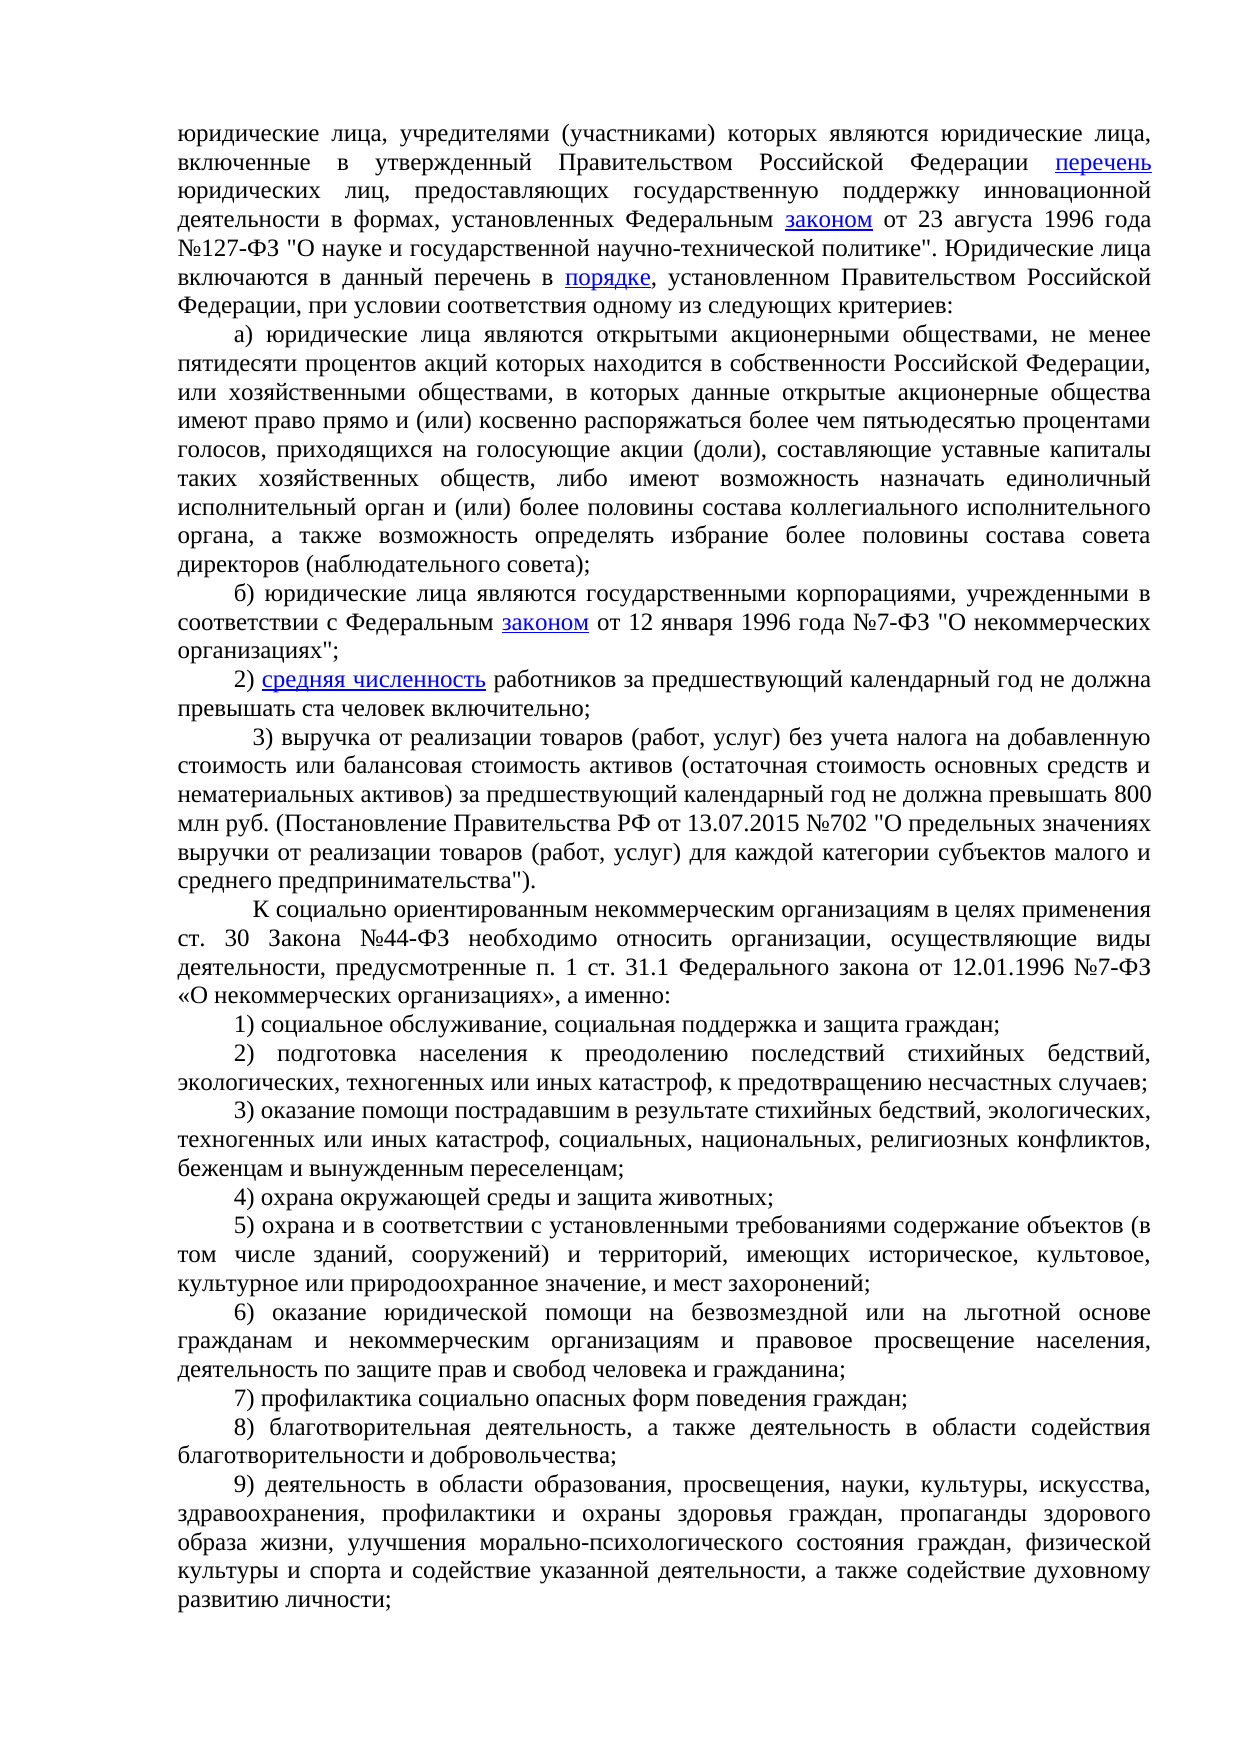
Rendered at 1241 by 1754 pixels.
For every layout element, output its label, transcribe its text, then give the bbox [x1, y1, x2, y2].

text 1) социальное обслуживание, социальная поддержка и защита граждан; [177, 1009, 1152, 1038]
text 5) охрана и в соответствии с установленными требованиями содержание объектов (в том числе зданий, сооружений) и территорий, имеющих историческое, культовое, культурное или природоохранное значение, и мест захоронений; [177, 1211, 1152, 1297]
text 8) благотворительная деятельность, а также деятельность в области содействия благотворительности и добровольчества; [177, 1412, 1152, 1469]
text 4) охрана окружающей среды и защита животных; [177, 1182, 1152, 1211]
text 7) профилактика социально опасных форм поведения граждан; [177, 1383, 1152, 1412]
text 9) деятельность в области образования, просвещения, науки, культуры, искусства, здравоохранения, профилактики и охраны здоровья граждан, пропаганды здорового образа жизни, улучшения морально-психологического состояния граждан, физической культуры и спорта и содействие указанной деятельности, а также содействие духовному развитию личности; [177, 1469, 1152, 1613]
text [177, 118, 1152, 319]
text 2) подготовка населения к преодолению последствий стихийных бедствий, экологических, техногенных или иных катастроф, к предотвращению несчастных случаев; [177, 1038, 1152, 1096]
text 3) оказание помощи пострадавшим в результате стихийных бедствий, экологических, техногенных или иных катастроф, социальных, национальных, религиозных конфликтов, беженцам и вынужденным переселенцам; [177, 1096, 1152, 1182]
text б) юридические лица являются государственными корпорациями, учрежденными в соответствии с Федеральным законом от 12 января 1996 года №7-ФЗ "О некоммерческих организациях"; [177, 578, 1152, 664]
text 3) выручка от реализации товаров (работ, услуг) без учета налога на добавленную стоимость или балансовая стоимость активов (остаточная стоимость основных средств и нематериальных активов) за предшествующий календарный год не должна превышать 800 млн руб. (Постановление Правительства РФ от 13.07.2015 №702 "О предельных значениях выручки от реализации товаров (работ, услуг) для каждой категории субъектов малого и среднего предпринимательства"). [177, 722, 1152, 894]
text 6) оказание юридической помощи на безвозмездной или на льготной основе гражданам и некоммерческим организациям и правовое просвещение населения, деятельность по защите прав и свобод человека и гражданина; [177, 1297, 1152, 1383]
text 2) средняя численность работников за предшествующий календарный год не должна превышать ста человек включительно; [177, 664, 1152, 722]
text а) юридические лица являются открытыми акционерными обществами, не менее пятидесяти процентов акций которых находится в собственности Российской Федерации, или хозяйственными обществами, в которых данные открытые акционерные общества имеют право прямо и (или) косвенно распоряжаться более чем пятьюдесятью процентами голосов, приходящихся на голосующие акции (доли), составляющие уставные капиталы таких хозяйственных обществ, либо имеют возможность назначать единоличный исполнительный орган и (или) более половины состава коллегиального исполнительного органа, а также возможность определять избрание более половины состава совета директоров (наблюдательного совета); [177, 319, 1152, 578]
text К социально ориентированным некоммерческим организациям в целях применения ст. 30 Закона №44-ФЗ необходимо относить организации, осуществляющие виды деятельности, предусмотренные п. 1 ст. 31.1 Федерального закона от 12.01.1996 №7-ФЗ «О некоммерческих организациях», а именно: [177, 894, 1152, 1009]
